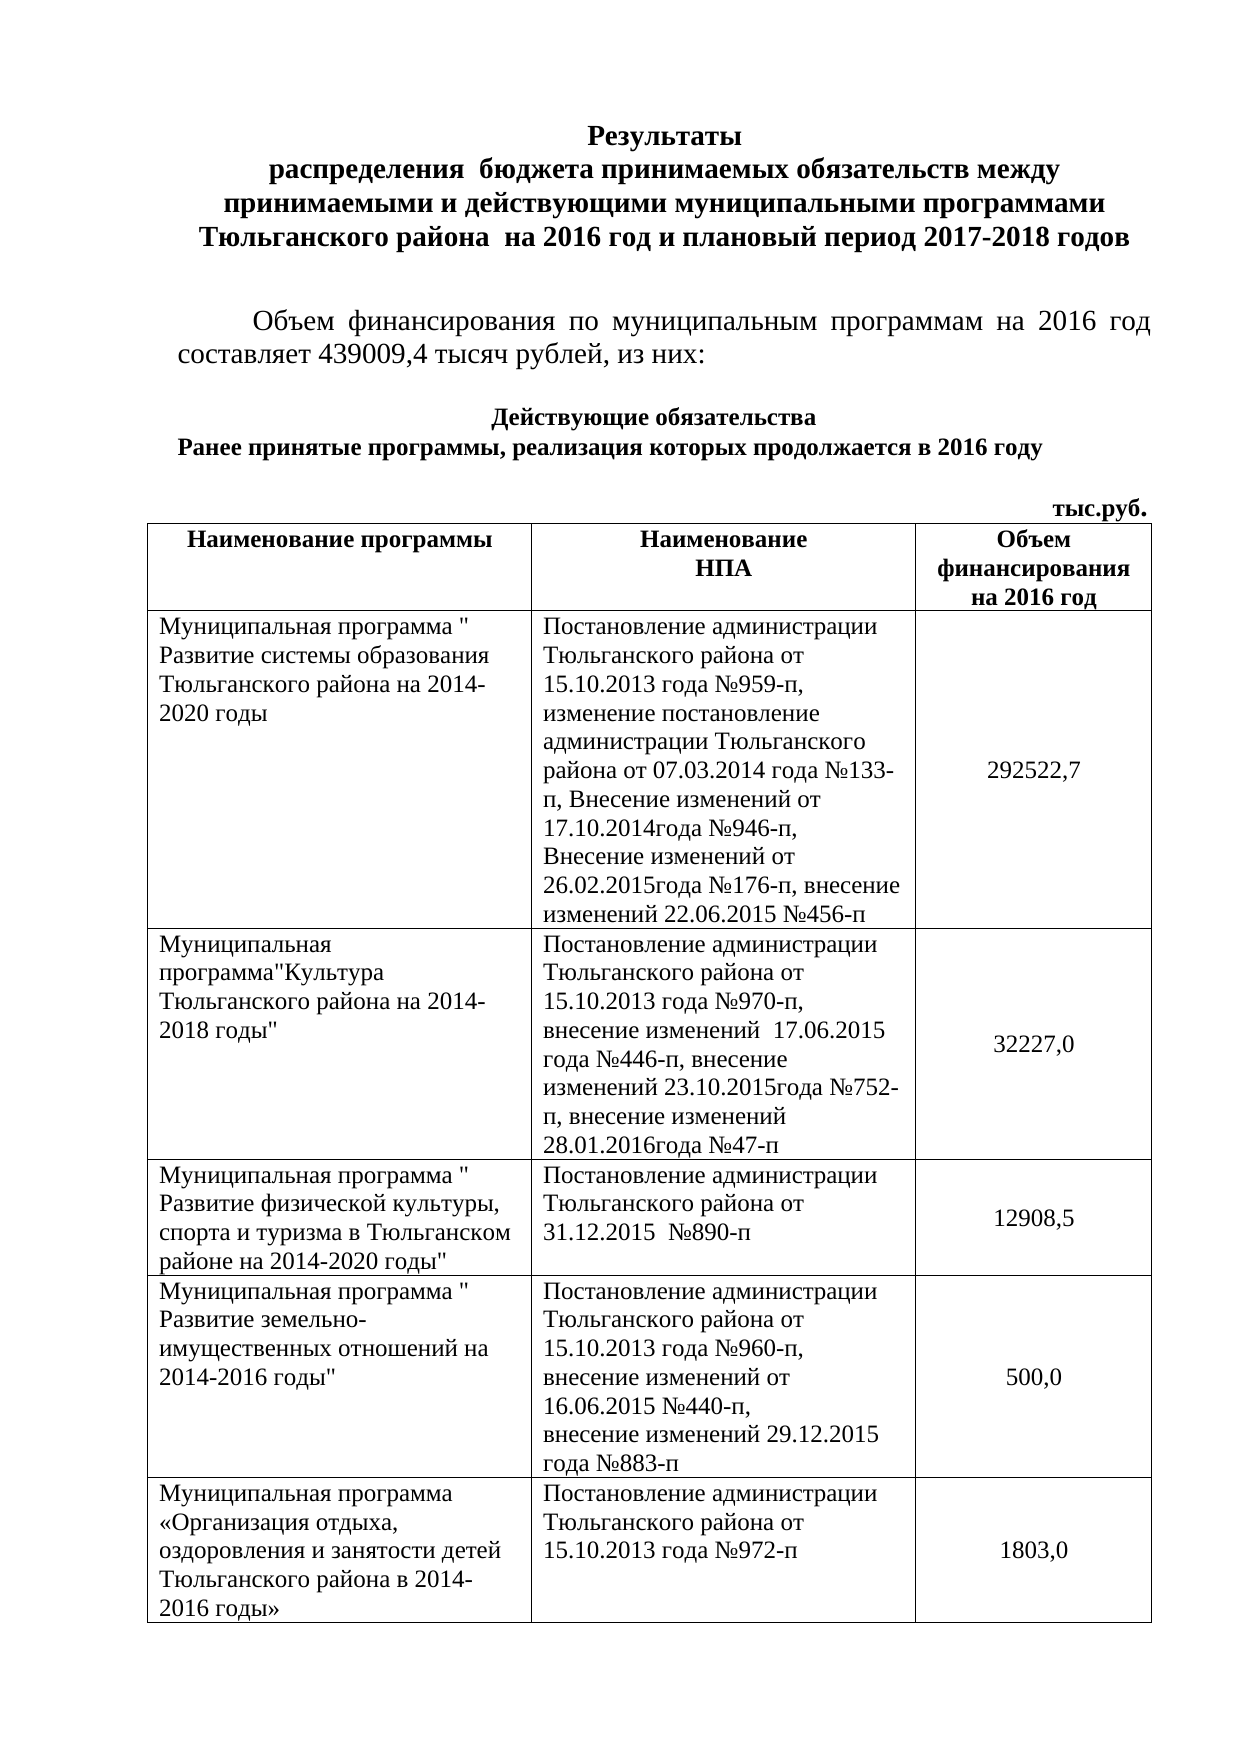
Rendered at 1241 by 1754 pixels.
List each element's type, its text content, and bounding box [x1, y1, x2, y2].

text Результаты [177, 118, 1152, 152]
table_header Объем финансирования на 2016 год [916, 524, 1151, 610]
table_cell Муниципальная программа"Культура Тюльганского района на 2014-2018 годы" [148, 929, 531, 1159]
table_cell Муниципальная программа «Организация отдыха, оздоровления и занятости детей Тюльганского района в 2014-2016 годы» [148, 1478, 531, 1622]
text распределения бюджета принимаемых обязательств между принимаемыми и действующими муниципальными программами Тюльганского района на 2016 год и плановый период 2017-2018 годов [177, 152, 1152, 252]
text Объем финансирования по муниципальным программам на 2016 год составляет 439009,4 тысяч рублей, из них: [177, 303, 1152, 370]
table_cell Постановление администрации Тюльганского района от 15.10.2013 года №972-п [532, 1478, 915, 1622]
table_cell 32227,0 [916, 929, 1151, 1159]
text тыс.руб. [177, 489, 1152, 523]
table_header Наименование программы [148, 524, 531, 610]
table_cell 12908,5 [916, 1160, 1151, 1275]
text Ранее принятые программы, реализация которых продолжается в 2016 году [177, 432, 1152, 461]
table_cell 292522,7 [916, 611, 1151, 928]
table_header Наименование НПА [532, 524, 915, 610]
table_cell 1803,0 [916, 1478, 1151, 1622]
table_cell Постановление администрации Тюльганского района от 31.12.2015 №890-п [532, 1160, 915, 1275]
table_cell 500,0 [916, 1276, 1151, 1477]
table_cell Постановление администрации Тюльганского района от 15.10.2013 года №970-п, внесение изменений 17.06.2015 года №446-п, внесение изменений 23.10.2015года №752-п, внесение изменений 28.01.2016года №47-п [532, 929, 915, 1159]
table_cell Муниципальная программа " Развитие земельно-имущественных отношений на 2014-2016 годы" [148, 1276, 531, 1477]
table_cell Постановление администрации Тюльганского района от 15.10.2013 года №960-п, внесение изменений от 16.06.2015 №440-п, внесение изменений 29.12.2015 года №883-п [532, 1276, 915, 1477]
text Действующие обязательства [177, 370, 1152, 432]
table_cell Муниципальная программа " Развитие системы образования Тюльганского района на 2014-2020 годы [148, 611, 531, 928]
table_cell Муниципальная программа " Развитие физической культуры, спорта и туризма в Тюльганском районе на 2014-2020 годы" [148, 1160, 531, 1275]
table_cell Постановление администрации Тюльганского района от 15.10.2013 года №959-п, изменение постановление администрации Тюльганского района от 07.03.2014 года №133-п, Внесение изменений от 17.10.2014года №946-п, Внесение изменений от 26.02.2015года №176-п, внесение изменений 22.06.2015 №456-п [532, 611, 915, 928]
